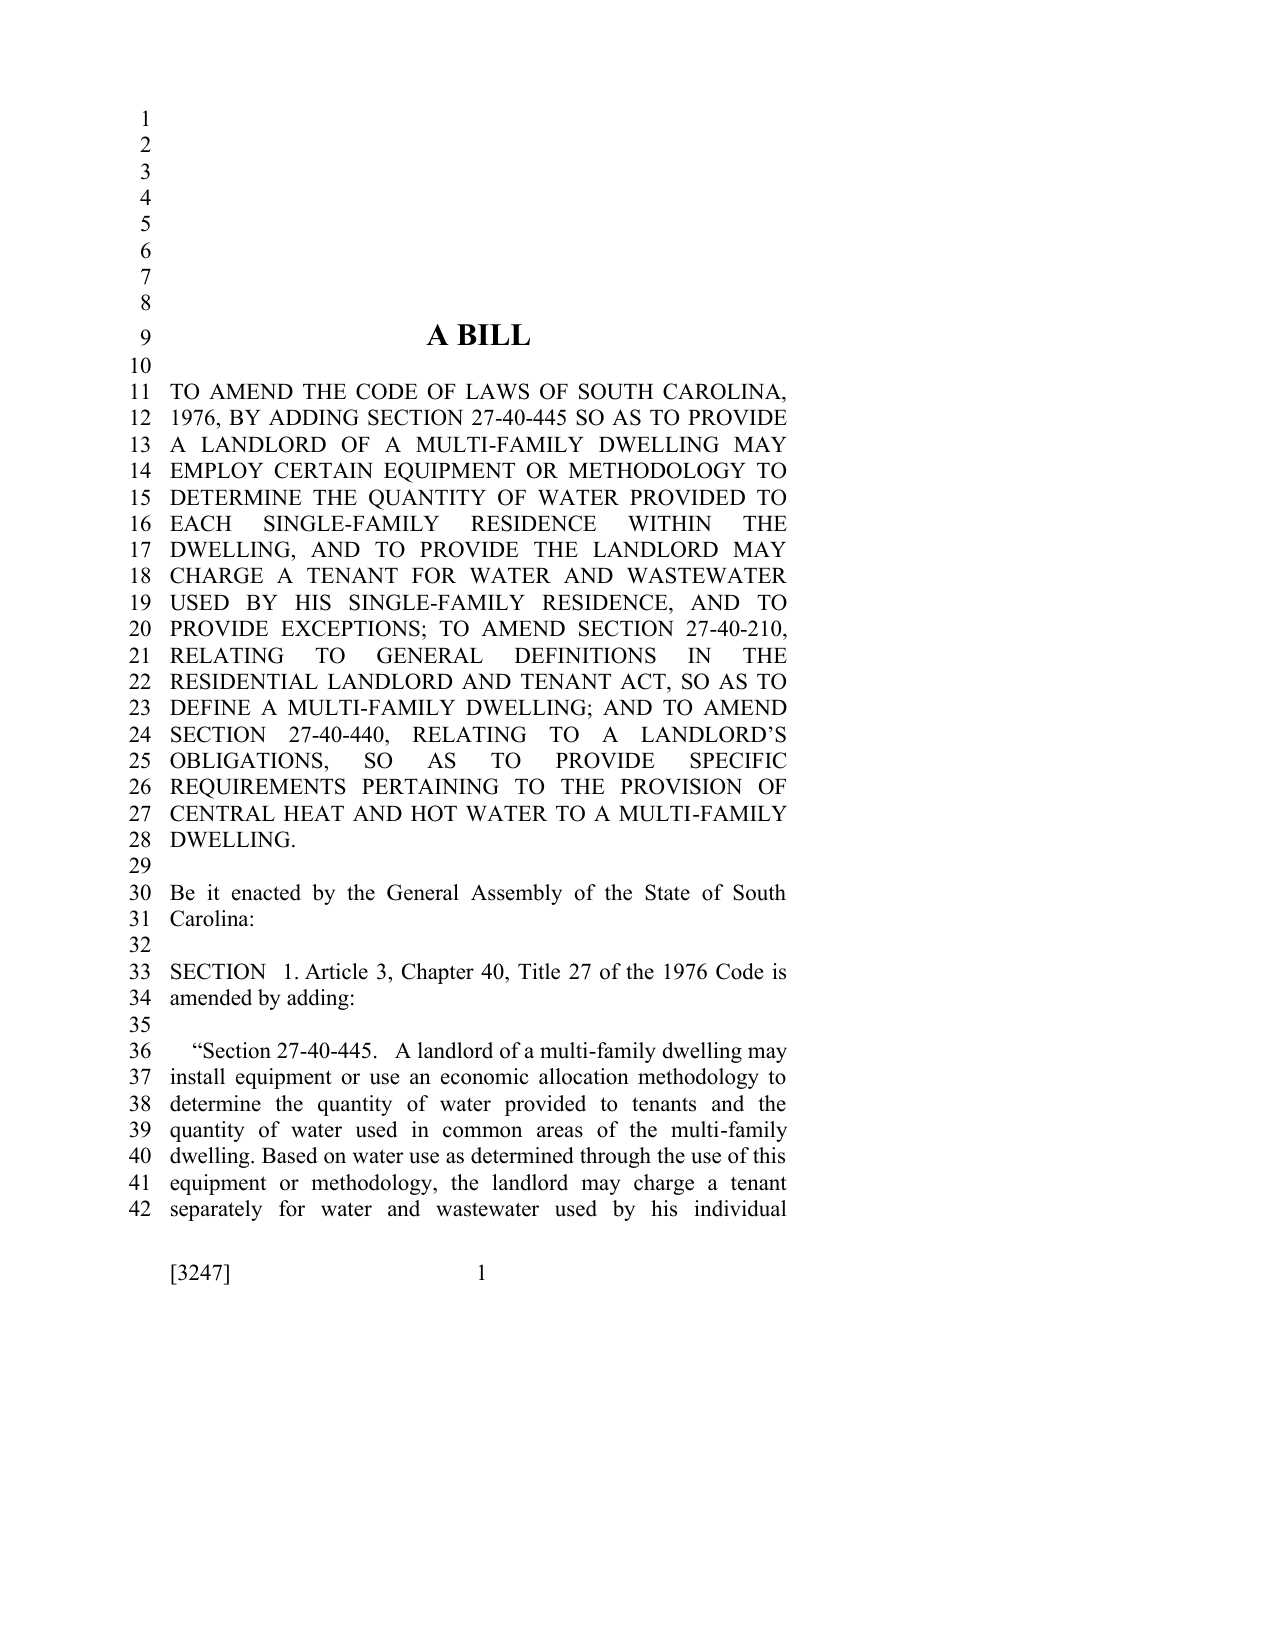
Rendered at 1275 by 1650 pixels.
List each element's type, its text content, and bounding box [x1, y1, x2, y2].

text A BILL [169, 316, 787, 352]
text TO AMEND THE CODE OF LAWS OF SOUTH CAROLINA, 1976, BY ADDING SECTION 27-40-445 SO AS TO PROVIDE A LANDLORD OF A MULTI-FAMILY DWELLING MAY EMPLOY CERTAIN EQUIPMENT OR METHODOLOGY TO DETERMINE THE QUANTITY OF WATER PROVIDED TO EACH SINGLE-FAMILY RESIDENCE WITHIN THE DWELLING, AND TO PROVIDE THE LANDLORD MAY CHARGE A TENANT FOR WATER AND WASTEWATER USED BY HIS SINGLE-FAMILY RESIDENCE, AND TO PROVIDE EXCEPTIONS; TO AMEND SECTION 27-40-210, RELATING TO GENERAL DEFINITIONS IN THE RESIDENTIAL LANDLORD AND TENANT ACT, SO AS TO DEFINE A MULTI-FAMILY DWELLING; AND TO AMEND SECTION 27-40-440, RELATING TO A LANDLORD’S OBLIGATIONS, SO AS TO PROVIDE SPECIFIC REQUIREMENTS PERTAINING TO THE PROVISION OF CENTRAL HEAT AND HOT WATER TO A MULTI-FAMILY DWELLING. [169, 378, 787, 852]
text SECTION 1. Article 3, Chapter 40, Title 27 of the 1976 Code is amended by adding: [169, 958, 787, 1011]
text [169, 1037, 787, 1221]
text Be it enacted by the General Assembly of the State of South Carolina: [169, 879, 787, 932]
